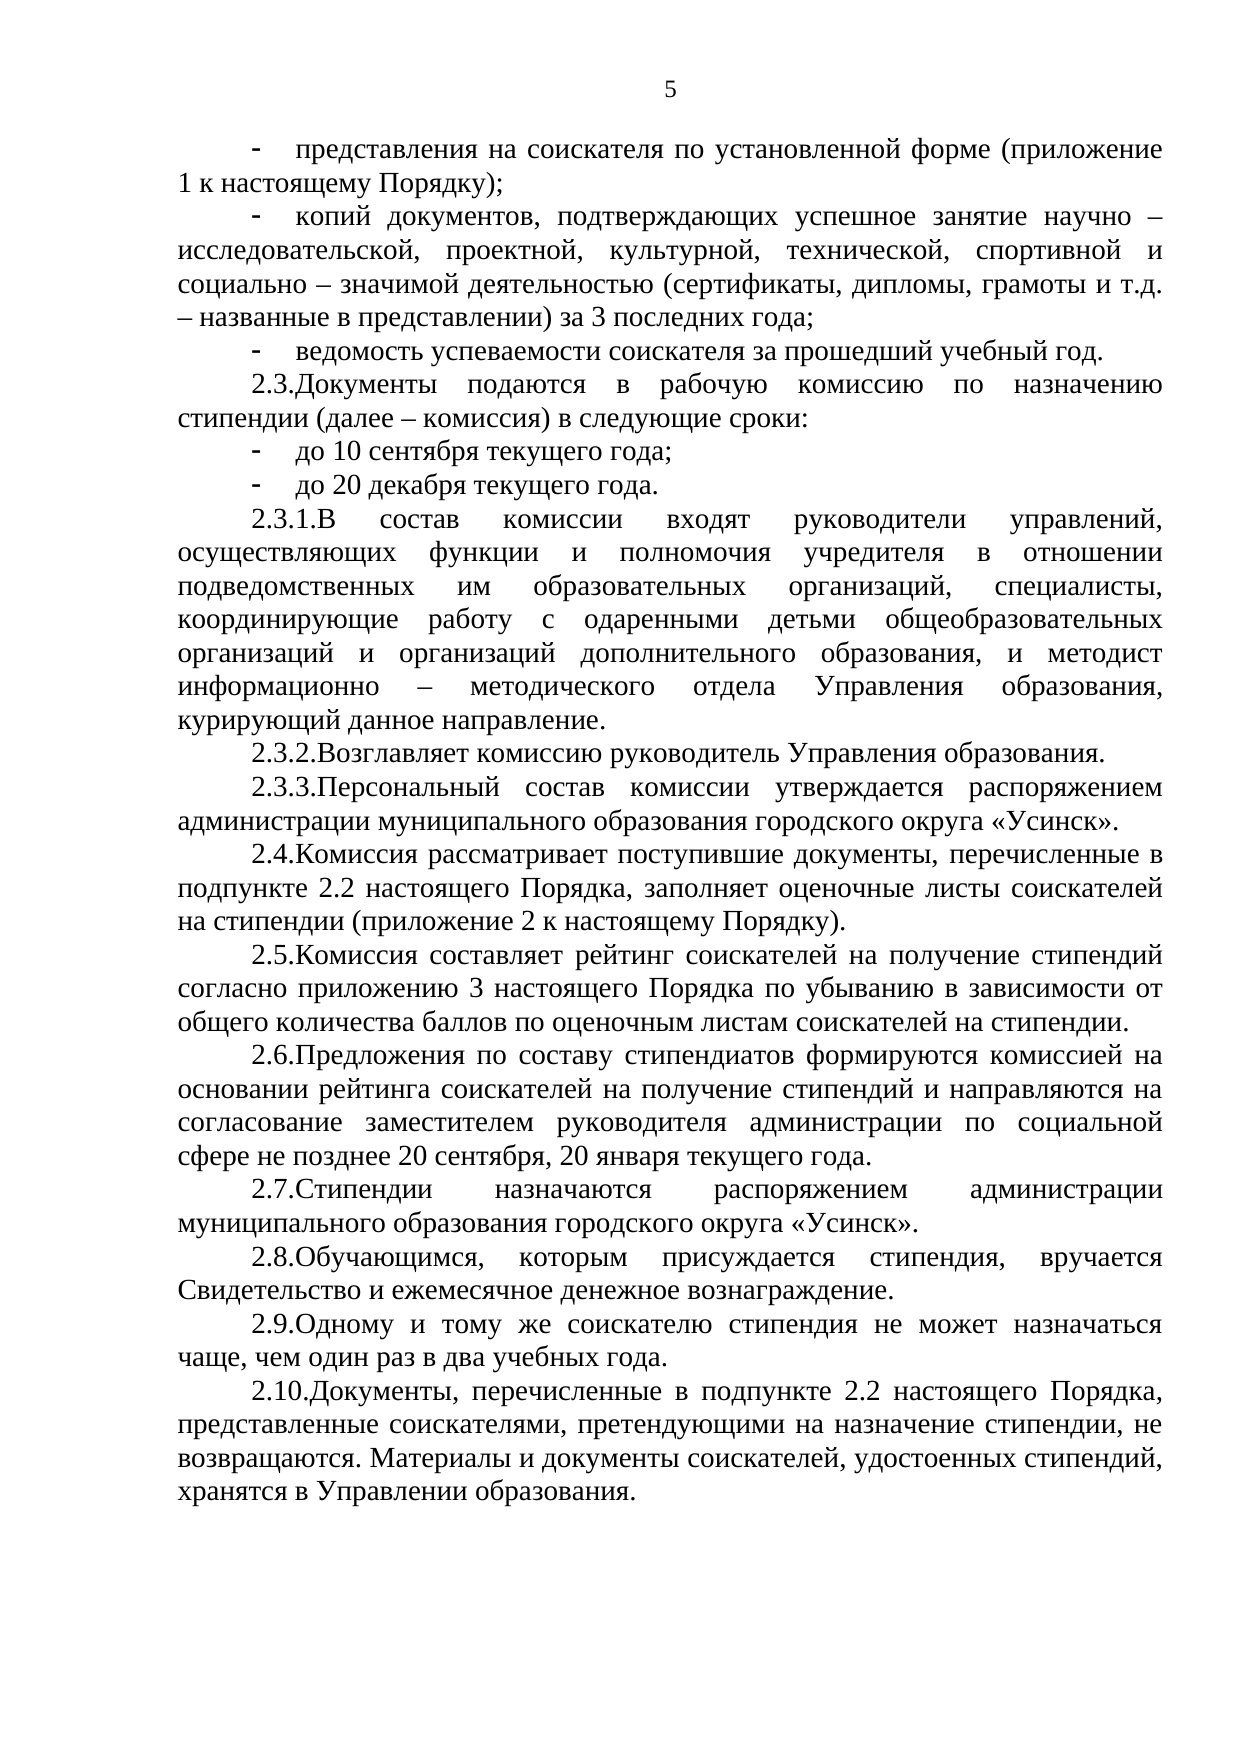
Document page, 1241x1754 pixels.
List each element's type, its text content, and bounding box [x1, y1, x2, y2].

text 2.3.2.Возглавляет комиссию руководитель Управления образования. [177, 736, 1163, 769]
list ведомость успеваемости соискателя за прошедший учебный год. [177, 333, 1163, 366]
text 2.7.Стипендии назначаются распоряжением администрации муниципального образования городского округа «Усинск». [177, 1172, 1163, 1239]
text 2.8.Обучающимся, которым присуждается стипендия, вручается Свидетельство и ежемесячное денежное вознаграждение. [177, 1239, 1163, 1306]
list 2.3.1.В состав комиссии входят руководители управлений, осуществляющих функции и полномочия учредителя в отношении подведомственных им образовательных организаций, специалисты, координирующие работу с одаренными детьми общеобразовательных организаций и организаций дополнительного образования, и методист информационно – методического отдела Управления образования, курирующий данное направление. [177, 501, 1163, 736]
list 2.3.Документы подаются в рабочую комиссию по назначению стипендии (далее – комиссия) в следующие сроки: [177, 366, 1163, 433]
list до 10 сентября текущего года; [177, 433, 1163, 467]
list до 20 декабря текущего года. [177, 467, 1163, 501]
text 2.3.3.Персональный состав комиссии утверждается распоряжением администрации муниципального образования городского округа «Усинск». [177, 769, 1163, 836]
text 2.4.Комиссия рассматривает поступившие документы, перечисленные в подпункте 2.2 настоящего Порядка, заполняет оценочные листы соискателей на стипендии (приложение 2 к настоящему Порядку). [177, 836, 1163, 937]
list 2.10.Документы, перечисленные в подпункте 2.2 настоящего Порядка, представленные соискателями, претендующими на назначение стипендии, не возвращаются. Материалы и документы соискателей, удостоенных стипендий, хранятся в Управлении образования. [177, 1373, 1163, 1507]
list 2.6.Предложения по составу стипендиатов формируются комиссией на основании рейтинга соискателей на получение стипендий и направляются на согласование заместителем руководителя администрации по социальной сфере не позднее 20 сентября, 20 января текущего года. [177, 1037, 1163, 1172]
list представления на соискателя по установленной форме (приложение 1 к настоящему Порядку); [177, 131, 1163, 198]
text 2.5.Комиссия составляет рейтинг соискателей на получение стипендий согласно приложению 3 настоящего Порядка по убыванию в зависимости от общего количества баллов по оценочным листам соискателей на стипендии. [177, 937, 1163, 1037]
list копий документов, подтверждающих успешное занятие научно – исследовательской, проектной, культурной, технической, спортивной и социально – значимой деятельностью (сертификаты, дипломы, грамоты и т.д. – названные в представлении) за 3 последних года; [177, 198, 1163, 333]
list 2.9.Одному и тому же соискателю стипендия не может назначаться чаще, чем один раз в два учебных года. [177, 1306, 1163, 1373]
